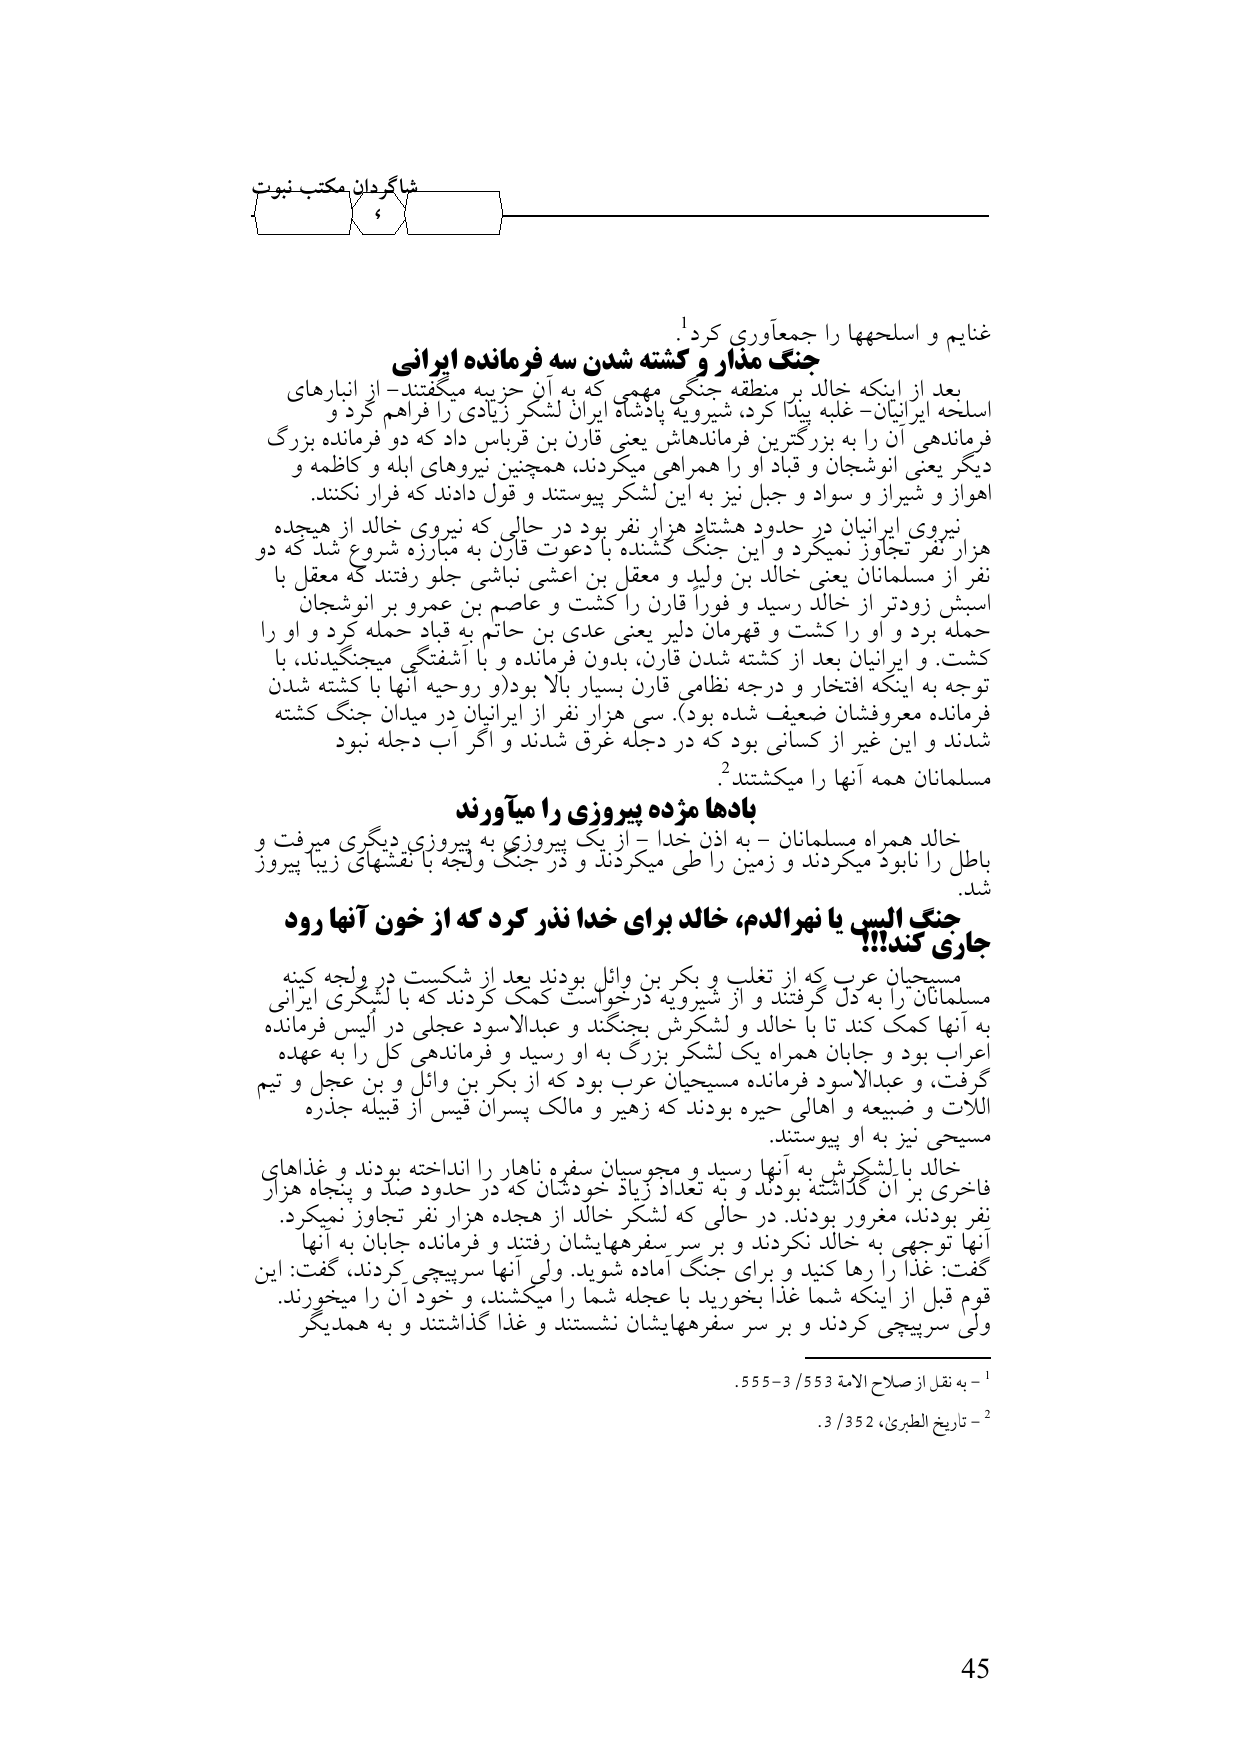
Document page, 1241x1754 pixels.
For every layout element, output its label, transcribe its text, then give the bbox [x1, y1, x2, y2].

subtitle جنگ مذار و کشته شدن سه فرمانده ایرانی [250, 347, 990, 375]
subtitle جنگ الیس یا نهرالدم، خالد برای خدا نذر کرد که از خون آنها رود جاری کند!!! [250, 907, 990, 962]
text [250, 1154, 990, 1342]
text خالد همراه مسلمانان - به اذن خدا - از یک پیروزی به پیروزی دیگری می‏رفت و باطل را نابود می‏کردند و زمین را طی می‏کردند و در جنگ ولجه با نقشه‏ای زیبا پیروز شد. [250, 824, 990, 907]
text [250, 311, 990, 347]
text بعد از اینکه خالد بر منطقه جنگی مهمی که به آن حزیبه می‏گفتند- از انبارهای اسلحه ایرانیان- غلبه پیدا کرد، شیرویه پادشاه ایران لشکر زیادی را فراهم کرد و فرماندهی آن را به بزرگترین فرمانده‏اش یعنی قارن بن قرباس داد که دو فرمانده بزرگ دیگر یعنی انوشجان و قباد او را همراهی می‏کردند، همچنین نیروهای ابله و کاظمه و اهواز و شیراز و سواد و جبل نیز به این لشکر پیوستند و قول دادند که فرار نکنند. [250, 375, 990, 512]
text نیروی ایرانیان در حدود هشتاد هزار نفر بود در حالی که نیروی خالد از هیجده هزار نفر تجاوز نمی‏کرد و این جنگ کشنده با دعوت قارن به مبارزه شروع شد که دو نفر از مسلمانان یعنی خالد بن ولید و معقل بن اعشی نباشی جلو رفتند که معقل با اسبش زودتر از خالد رسید و فوراً قارن را کشت و عاصم بن عمرو بر انوشجان حمله برد و او را کشت و قهرمان دلیر یعنی عدی بن حاتم به قباد حمله کرد و او را کشت. و ایرانیان بعد از کشته شدن قارن، بدون فرمانده و با آشفتگی می‏جنگیدند، با توجه به اینکه افتخار و درجه نظامی قارن بسیار بالا بود(و روحیه آنها با کشته شدن فرمانده معروفشان ضعیف شده بود). سی هزار نفر از ایرانیان در میدان جنگ کشته شدند و این غیر از کسانی بود که در دجله غرق شدند و اگر آب دجله نبود مسلمانان همه آنها را می‏کشتند. [250, 512, 990, 797]
text مسیحیان عرب که از تغلب و بکر بن وائل بودند بعد از شکست در ولجه کینه مسلمانان را به دل گرفتند و از شیرویه درخواست کمک کردند که با لشکری ایرانی به آنها کمک کند تا با خالد و لشکرش بجنگند و عبدالاسود عجلی در اُلیس فرمانده اعراب بود و جابان همراه یک لشکر بزرگ به او رسید و فرماندهی کل را به عهده گرفت، و عبدالاسود فرمانده مسیحیان عرب بود که از بکر بن وائل و بن عجل و تیم اللات و ضبیعه و اهالی حیره بودند که زهیر و مالک پسران قیس از قبیله جذره مسیحی نیز به او پیوستند. [250, 962, 990, 1154]
subtitle بادها مژده پیروزی را می‏آورند [250, 797, 990, 824]
